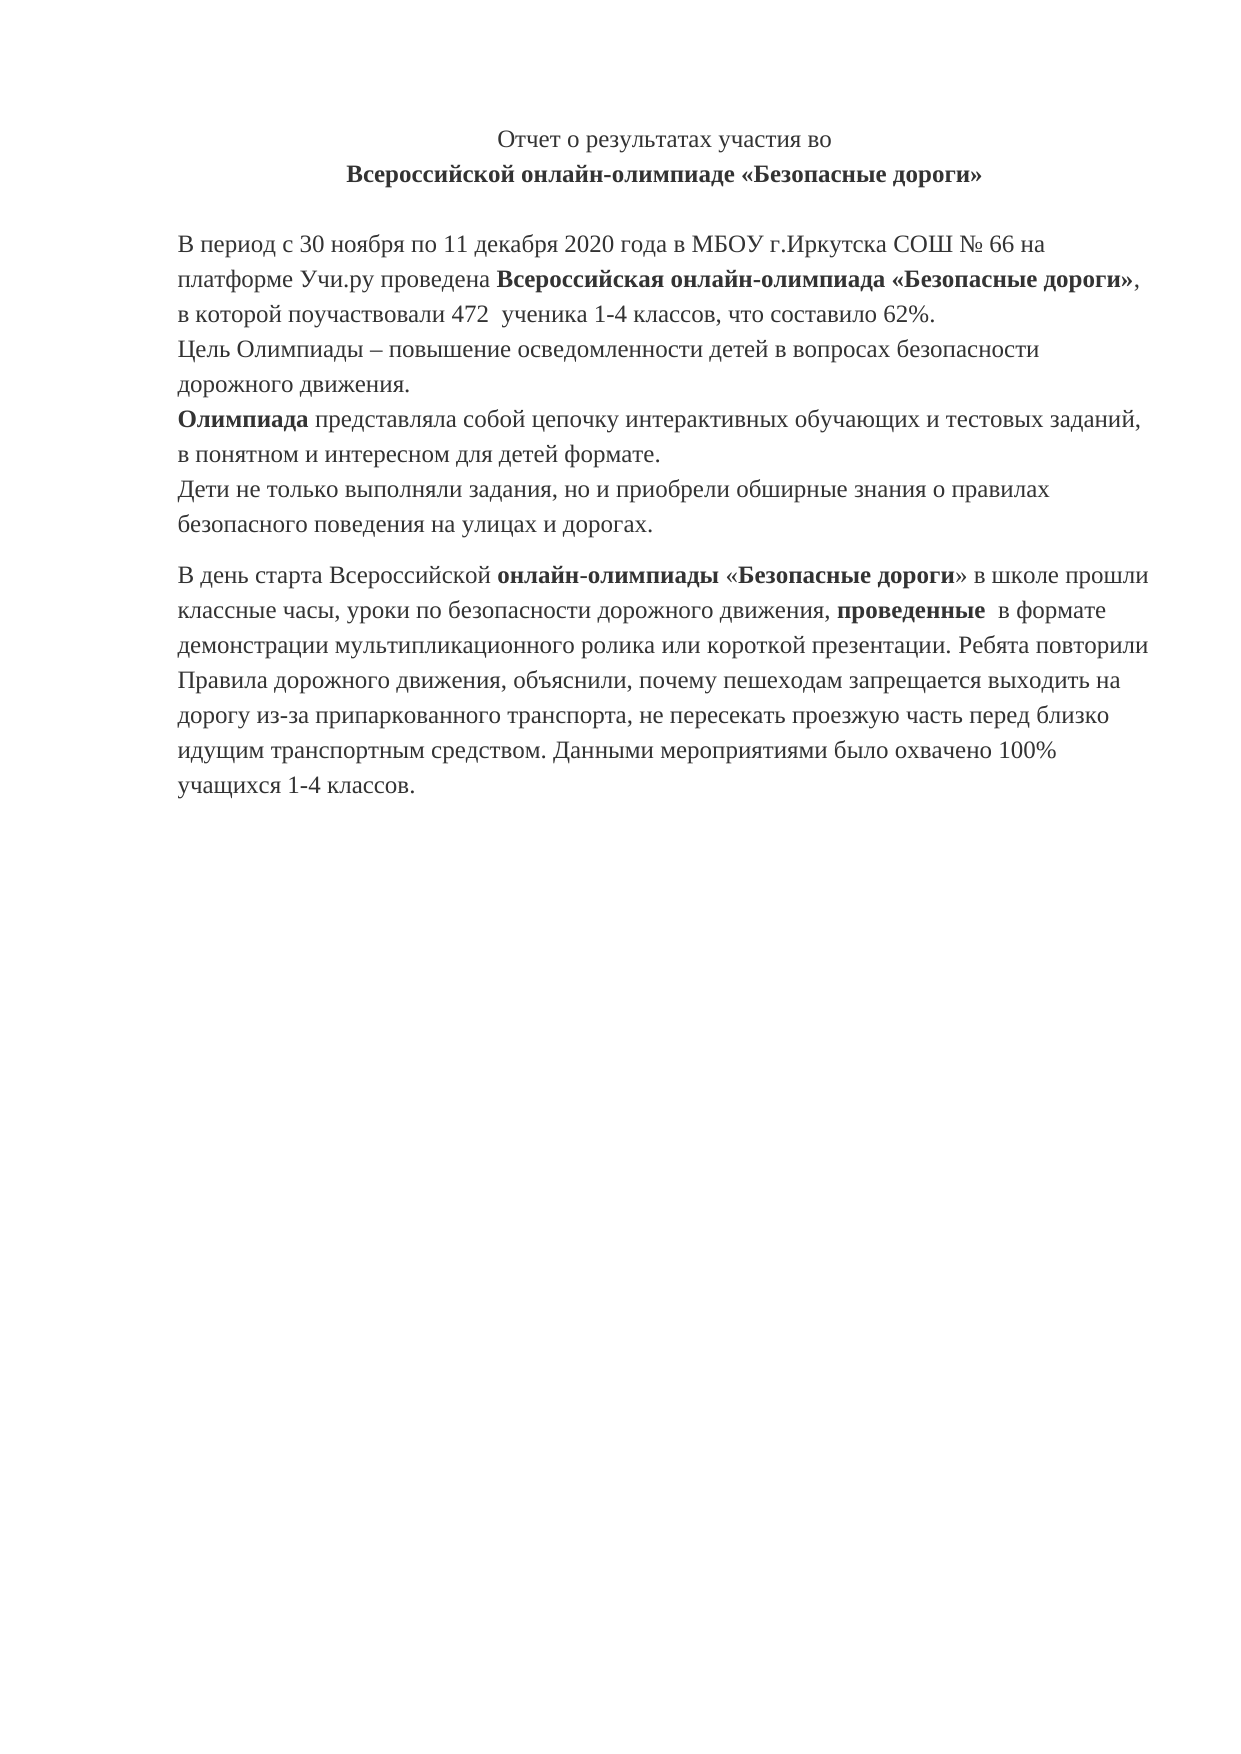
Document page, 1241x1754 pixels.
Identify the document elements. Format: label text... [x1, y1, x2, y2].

text Всероссийской онлайн-олимпиаде «Безопасные дороги» [177, 153, 1152, 188]
text Дети не только выполняли задания, но и приобрели обширные знания о правилах безопасного поведения на улицах и дорогах. [177, 468, 1152, 538]
text Отчет о результатах участия во [177, 118, 1152, 153]
text Олимпиада представляла собой цепочку интерактивных обучающих и тестовых заданий, в понятном и интересном для детей формате. [177, 398, 1152, 468]
text В период с 30 ноября по 11 декабря 2020 года в МБОУ г.Иркутска СОШ № 66 на платформе Учи.ру проведена Всероссийская онлайн-олимпиада «Безопасные дороги», в которой поучаствовали 472 ученика 1-4 классов, что составило 62%. [177, 223, 1152, 328]
text В день старта Всероссийской онлайн-олимпиады «Безопасные дороги» в школе прошли классные часы, уроки по безопасности дорожного движения, проведенные в формате демонстрации мультипликационного ролика или короткой презентации. Ребята повторили Правила дорожного движения, объяснили, почему пешеходам запрещается выходить на дорогу из-за припаркованного транспорта, не пересекать проезжую часть перед близко идущим транспортным средством. Данными мероприятиями было охвачено 100% учащихся 1-4 классов. [177, 554, 1152, 799]
text Цель Олимпиады – повышение осведомленности детей в вопросах безопасности дорожного движения. [177, 328, 1152, 398]
